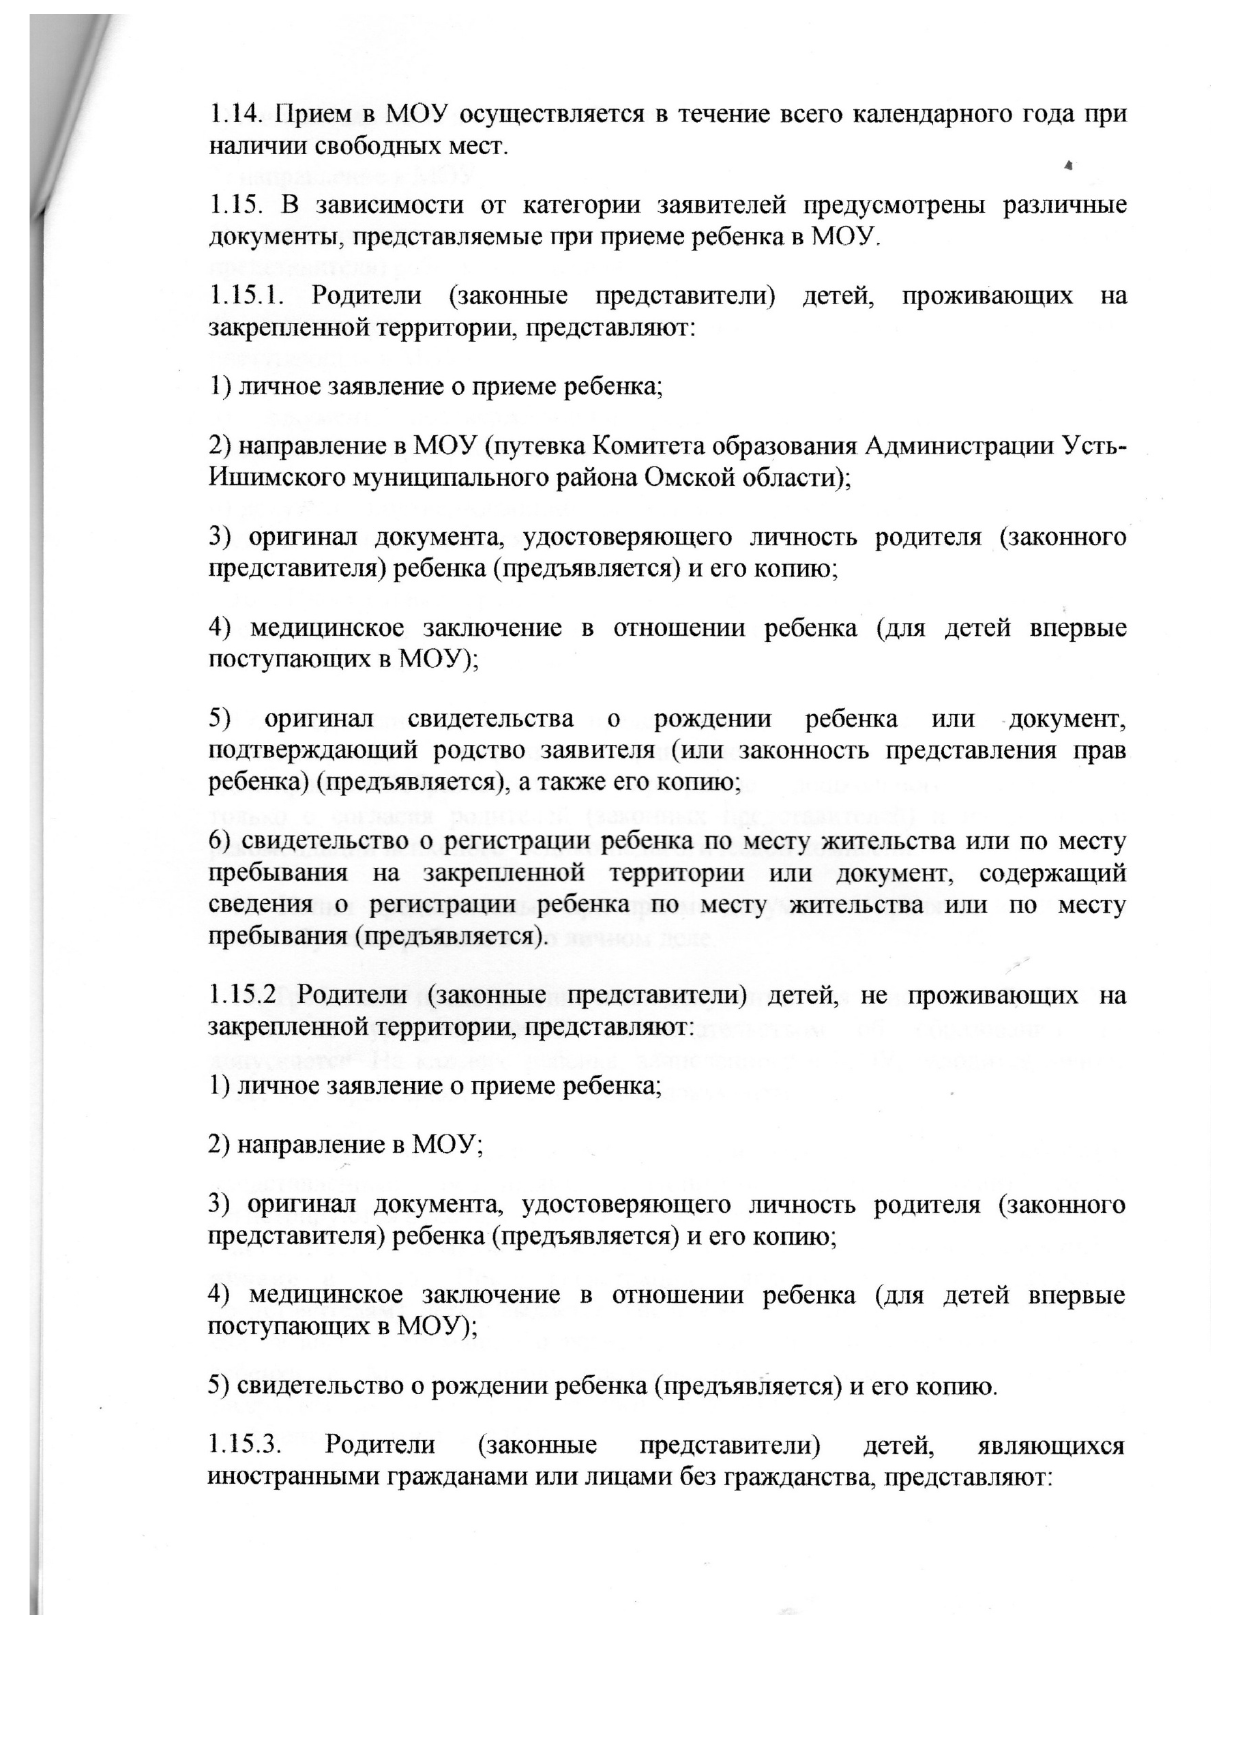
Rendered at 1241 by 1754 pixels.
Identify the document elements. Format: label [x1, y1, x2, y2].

picture [29, 14, 1211, 1615]
